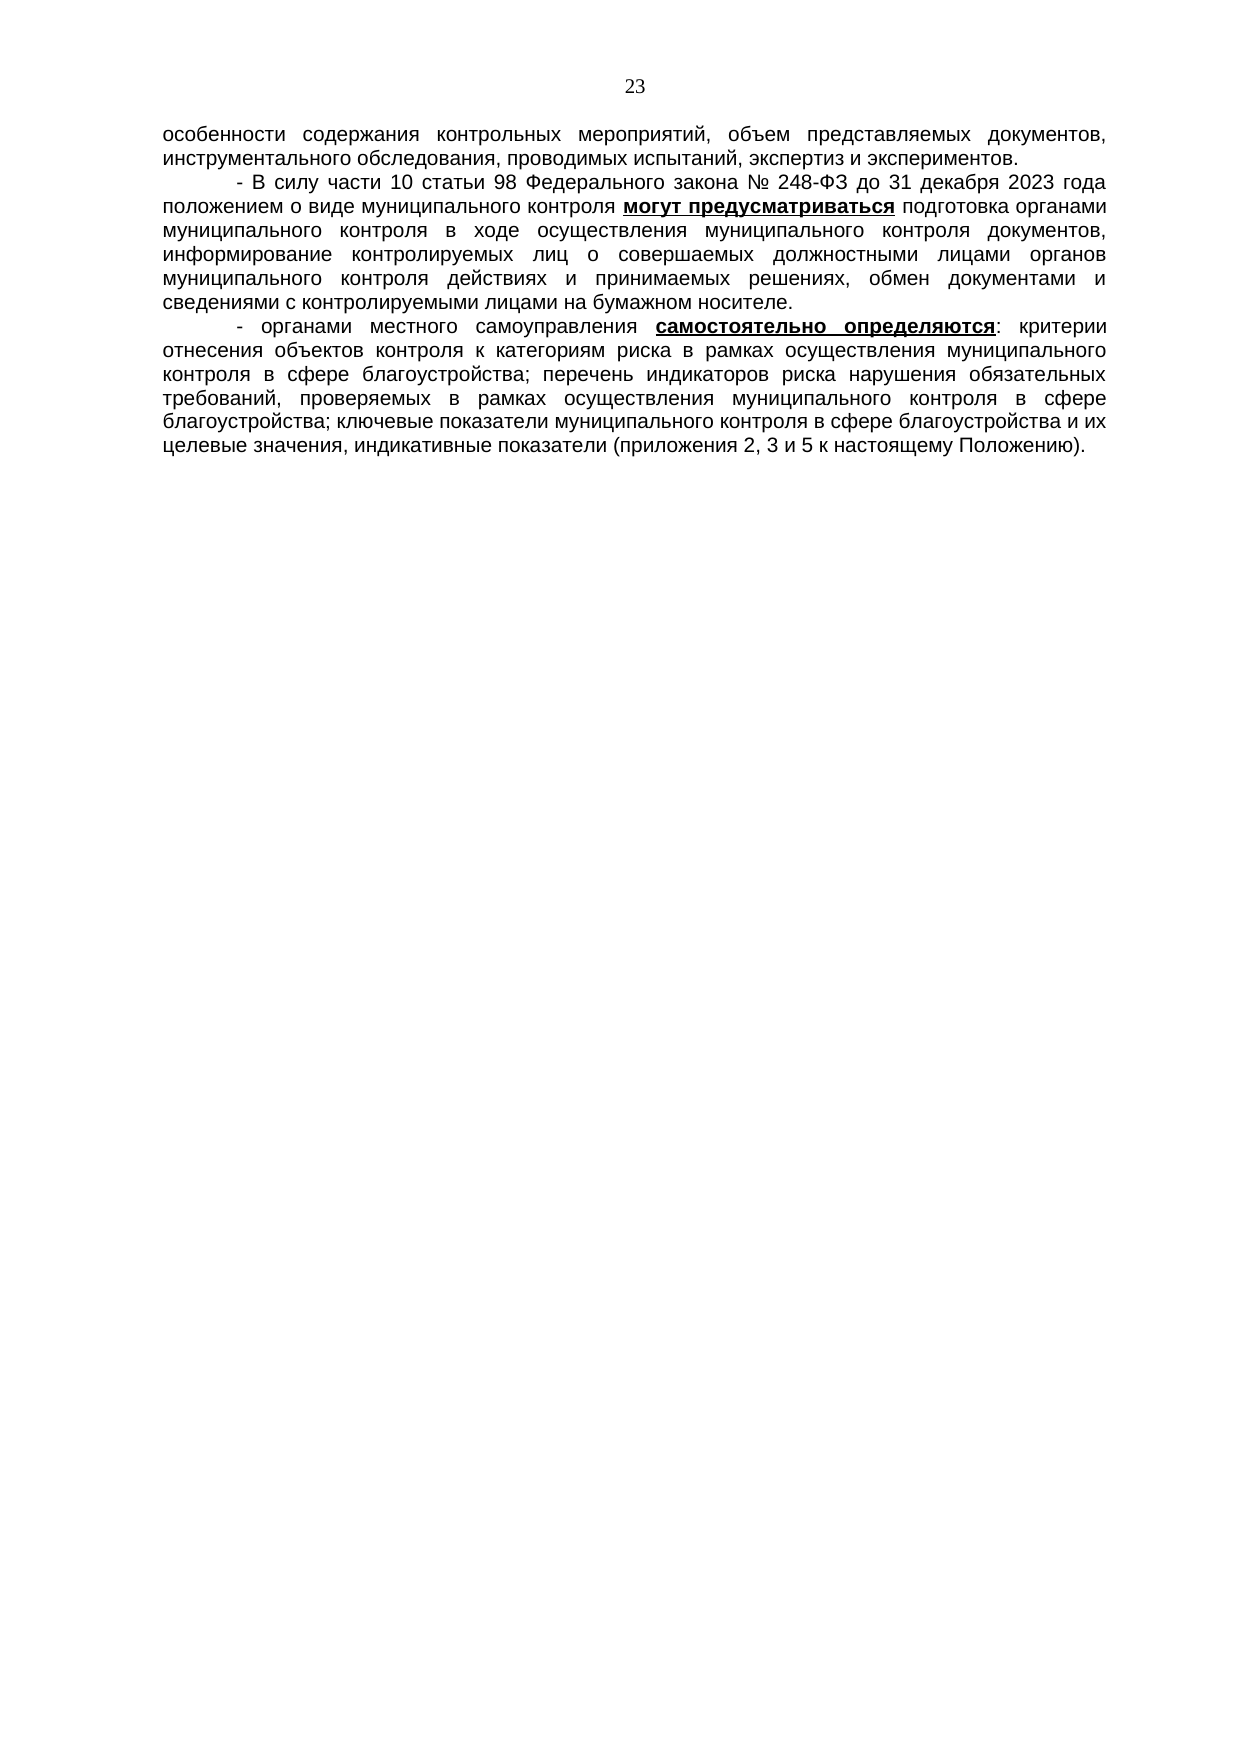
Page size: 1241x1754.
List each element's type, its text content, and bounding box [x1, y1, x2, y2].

text - В силу части 10 статьи 98 Федерального закона № 248-ФЗ до 31 декабря 2023 года положением о виде муниципального контроля могут предусматриваться подготовка органами муниципального контроля в ходе осуществления муниципального контроля документов, информирование контролируемых лиц о совершаемых должностными лицами органов муниципального контроля действиях и принимаемых решениях, обмен документами и сведениями с контролируемыми лицами на бумажном носителе. [162, 170, 1107, 313]
text - органами местного самоуправления самостоятельно определяются: критерии отнесения объектов контроля к категориям риска в рамках осуществления муниципального контроля в сфере благоустройства; перечень индикаторов риска нарушения обязательных требований, проверяемых в рамках осуществления муниципального контроля в сфере благоустройства; ключевые показатели муниципального контроля в сфере благоустройства и их целевые значения, индикативные показатели (приложения 2, 3 и 5 к настоящему Положению). [162, 313, 1107, 457]
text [162, 122, 1107, 170]
